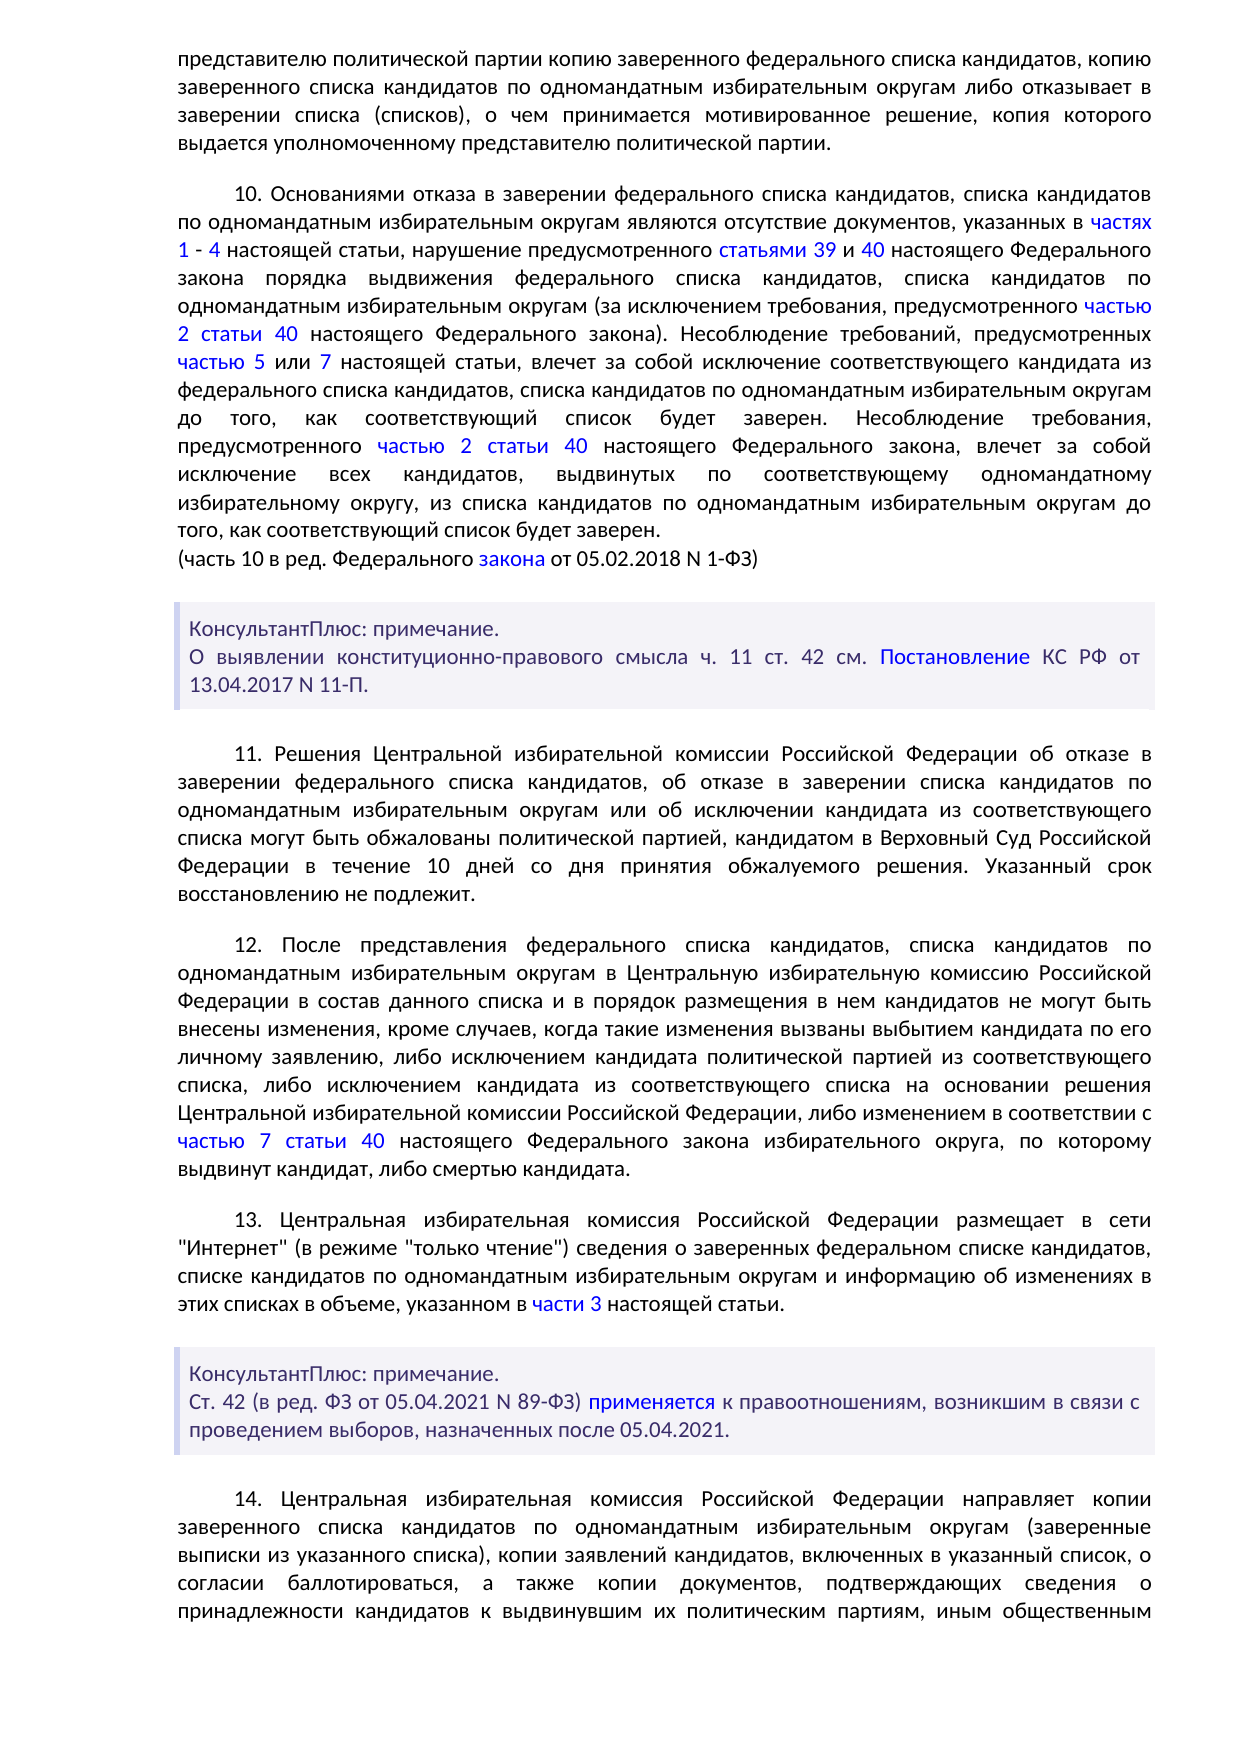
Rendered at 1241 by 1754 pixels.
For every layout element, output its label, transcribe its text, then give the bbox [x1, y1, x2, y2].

text 12. После представления федерального списка кандидатов, списка кандидатов по одномандатным избирательным округам в Центральную избирательную комиссию Российской Федерации в состав данного списка и в порядок размещения в нем кандидатов не могут быть внесены изменения, кроме случаев, когда такие изменения вызваны выбытием кандидата по его личному заявлению, либо исключением кандидата политической партией из соответствующего списка, либо исключением кандидата из соответствующего списка на основании решения Центральной избирательной комиссии Российской Федерации, либо изменением в соответствии с частью 7 статьи 40 настоящего Федерального закона избирательного округа, по которому выдвинут кандидат, либо смертью кандидата. [177, 930, 1152, 1182]
text 10. Основаниями отказа в заверении федерального списка кандидатов, списка кандидатов по одномандатным избирательным округам являются отсутствие документов, указанных в частях 1 - 4 настоящей статьи, нарушение предусмотренного статьями 39 и 40 настоящего Федерального закона порядка выдвижения федерального списка кандидатов, списка кандидатов по одномандатным избирательным округам (за исключением требования, предусмотренного частью 2 статьи 40 настоящего Федерального закона). Несоблюдение требований, предусмотренных частью 5 или 7 настоящей статьи, влечет за собой исключение соответствующего кандидата из федерального списка кандидатов, списка кандидатов по одномандатным избирательным округам до того, как соответствующий список будет заверен. Несоблюдение требования, предусмотренного частью 2 статьи 40 настоящего Федерального закона, влечет за собой исключение всех кандидатов, выдвинутых по соответствующему одномандатному избирательному округу, из списка кандидатов по одномандатным избирательным округам до того, как соответствующий список будет заверен. [177, 179, 1152, 544]
text 11. Решения Центральной избирательной комиссии Российской Федерации об отказе в заверении федерального списка кандидатов, об отказе в заверении списка кандидатов по одномандатным избирательным округам или об исключении кандидата из соответствующего списка могут быть обжалованы политической партией, кандидатом в Верховный Суд Российской Федерации в течение 10 дней со дня принятия обжалуемого решения. Указанный срок восстановлению не подлежит. [177, 739, 1152, 907]
table_header КонсультантПлюс: примечание. О выявлении конституционно-правового смысла ч. 11 ст. 42 см. Постановление КС РФ от 13.04.2017 N 11-П. [180, 602, 1149, 709]
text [177, 1484, 1152, 1624]
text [177, 44, 1152, 156]
text 13. Центральная избирательная комиссия Российской Федерации размещает в сети "Интернет" (в режиме "только чтение") сведения о заверенных федеральном списке кандидатов, списке кандидатов по одномандатным избирательным округам и информацию об изменениях в этих списках в объеме, указанном в части 3 настоящей статьи. [177, 1205, 1152, 1317]
text (часть 10 в ред. Федерального закона от 05.02.2018 N 1-ФЗ) [177, 544, 1152, 572]
table_header КонсультантПлюс: примечание. Ст. 42 (в ред. ФЗ от 05.04.2021 N 89-ФЗ) применяется к правоотношениям, возникшим в связи с проведением выборов, назначенных после 05.04.2021. [180, 1347, 1149, 1455]
